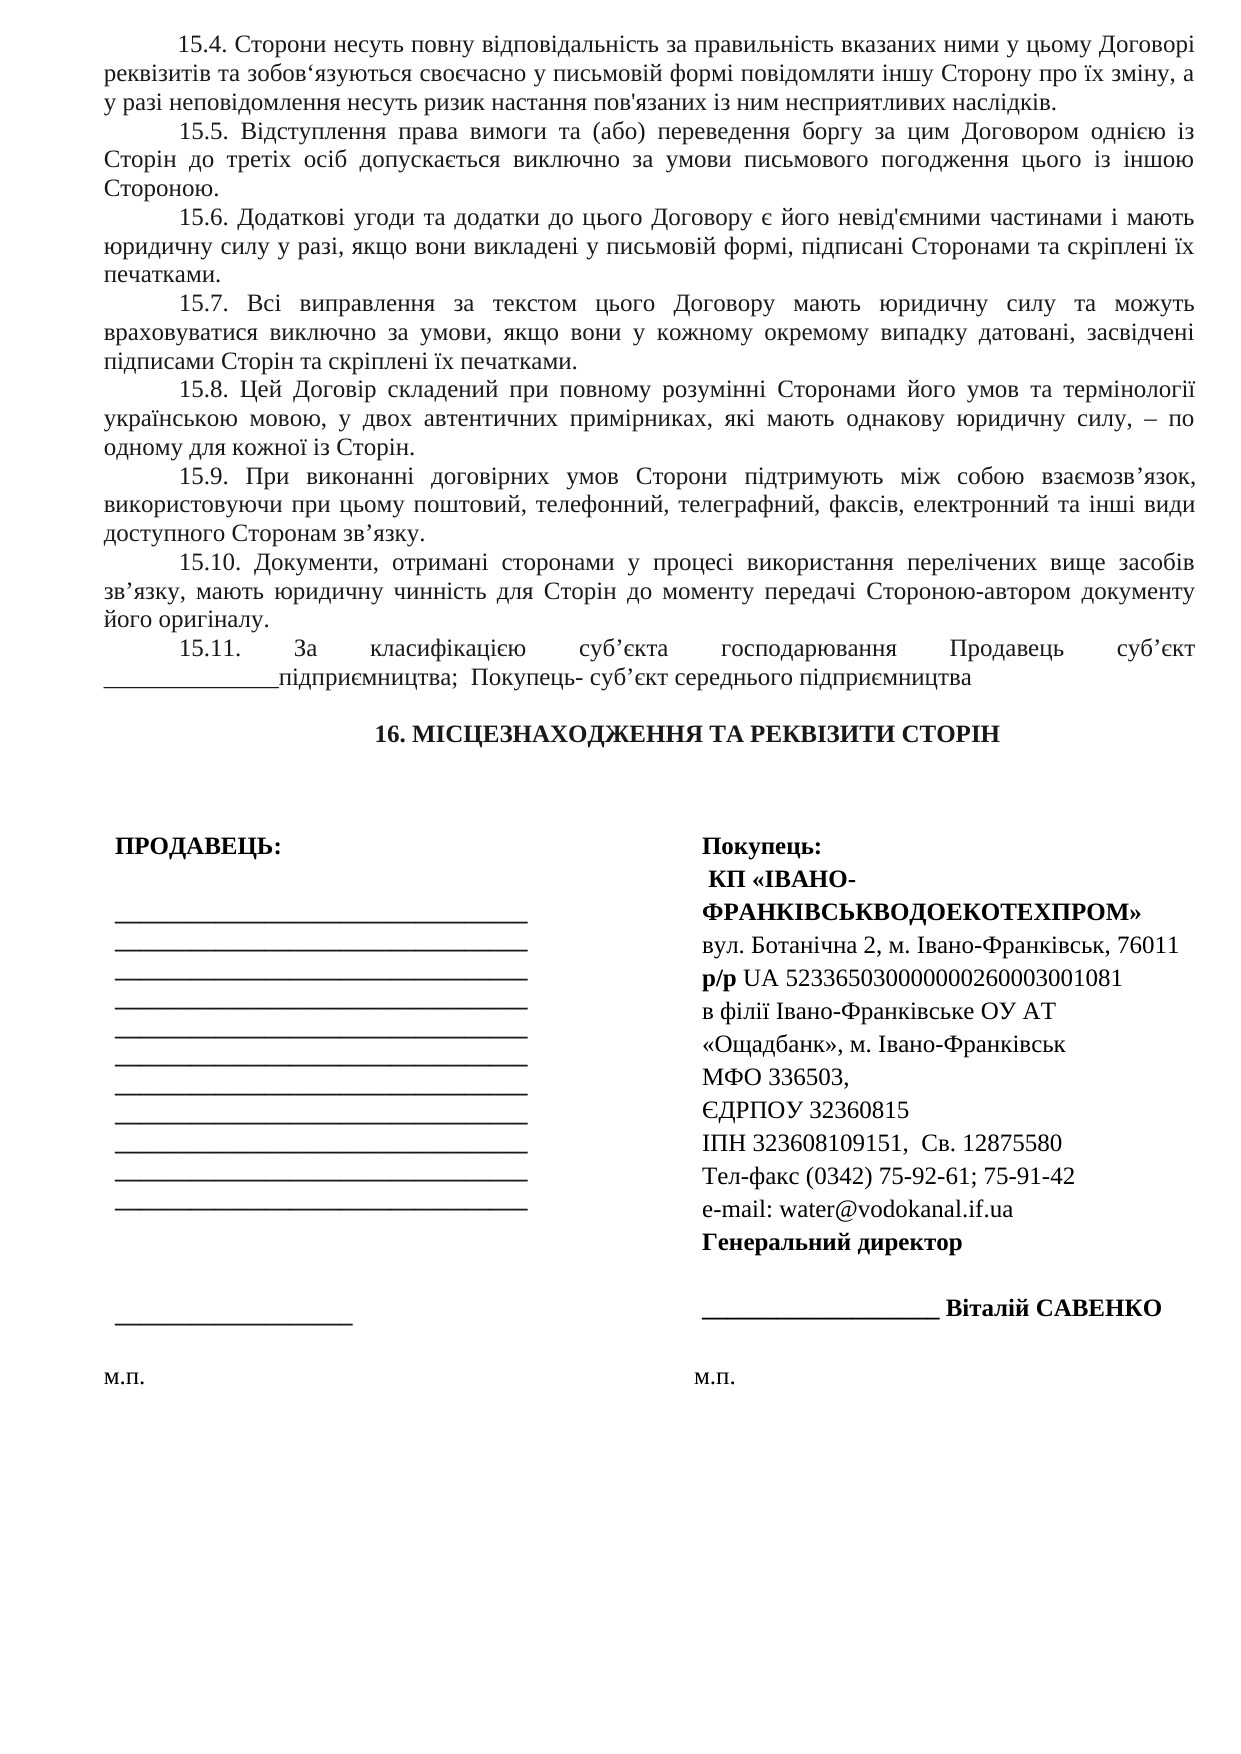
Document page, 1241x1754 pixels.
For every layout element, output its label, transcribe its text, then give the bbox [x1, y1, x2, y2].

table_header Покупець: КП «ІВАНО-ФРАНКІВСЬКВОДОЕКОТЕХПРОМ» вул. Ботанічна 2, м. Івано-Франківськ, 76011 р/р UA 523365030000000260003001081 в філії Івано-Франківське ОУ АТ «Ощадбанк», м. Івано-Франківськ МФО 336503, ЄДРПОУ 32360815 ІПН 323608109151, Св. 12875580 Тел-факс (0342) 75-92-61; 75-91-42 e-mail: water@vodokanal.if.ua Генеральний директор ___________________ Віталій САВЕНКО _______________________________________________________________________________________________________________________________ [691, 831, 1207, 1361]
text 15.9. При виконанні договірних умов Сторони підтримують між собою взаємозв’язок, використовуючи при цьому поштовий, телефонний, телеграфний, факсів, електронний та інші види доступного Сторонам зв’язку. [103, 461, 1196, 547]
text 15.4. Сторони несуть повну відповідальність за правильність вказаних ними у цьому Договорі реквізитів та зобов‘язуються своєчасно у письмовій формі повідомляти іншу Сторону про їх зміну, а у разі неповідомлення несуть ризик настання пов'язаних із ним несприятливих наслідків. [103, 29, 1196, 116]
table_header ПРОДАВЕЦЬ: _________________________________ _________________________________ _________________________________ _________________________________ _________________________________ _________________________________ _________________________________ _________________________________ _________________________________ _________________________________ _________________________________ ___________________ [104, 831, 691, 1361]
text 15.10. Документи, отримані сторонами у процесі використання перелічених вище засобів зв’язку, мають юридичну чинність для Сторін до моменту передачі Стороною-автором документу його оригіналу. [103, 547, 1196, 633]
text 15.8. Цей Договір складений при повному розумінні Сторонами його умов та термінології українською мовою, у двох автентичних примірниках, які мають однакову юридичну силу, – по одному для кожної із Сторін. [103, 374, 1196, 461]
text м.п. м.п. [103, 1361, 1196, 1390]
text 15.11. За класифікацією суб’єкта господарювання Продавець суб’єкт ______________підприємництва; Покупець- суб’єкт середнього підприємництва [103, 633, 1196, 691]
text 15.5. Відступлення права вимоги та (або) переведення боргу за цим Договором однією із Сторін до третіх осіб допускається виключно за умови письмового погодження цього із іншою Стороною. [103, 116, 1196, 202]
text 16. МІСЦЕЗНАХОДЖЕННЯ ТА РЕКВІЗИТИ СТОРІН [103, 719, 1196, 748]
text 15.6. Додаткові угоди та додатки до цього Договору є його невід'ємними частинами і мають юридичну силу у разі, якщо вони викладені у письмовій формі, підписані Сторонами та скріплені їх печатками. [103, 202, 1196, 288]
text 15.7. Всі виправлення за текстом цього Договору мають юридичну силу та можуть враховуватися виключно за умови, якщо вони у кожному окремому випадку датовані, засвідчені підписами Сторін та скріплені їх печатками. [103, 288, 1196, 374]
